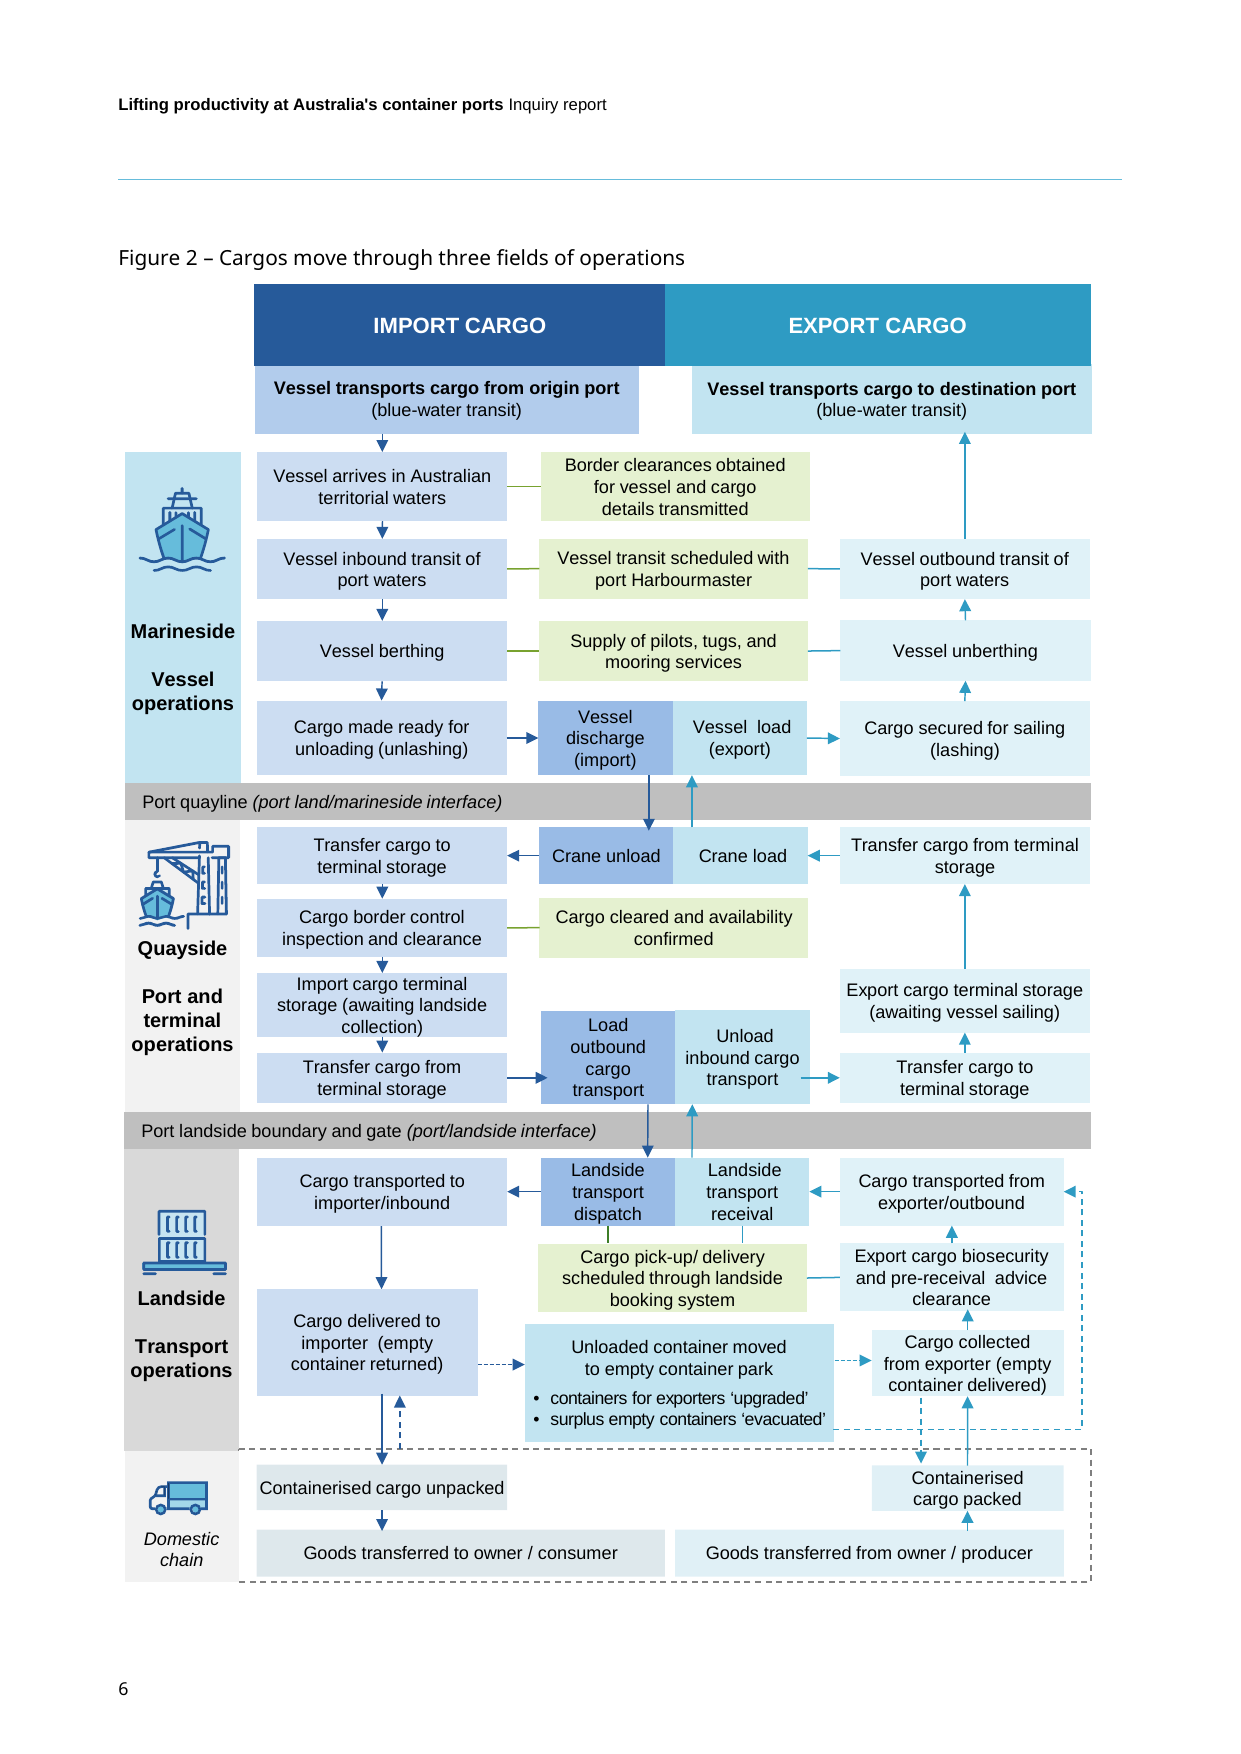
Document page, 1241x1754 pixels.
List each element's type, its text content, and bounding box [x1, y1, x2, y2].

subtitle Figure 2 – Cargos move through three fields of operations [118, 242, 1122, 272]
